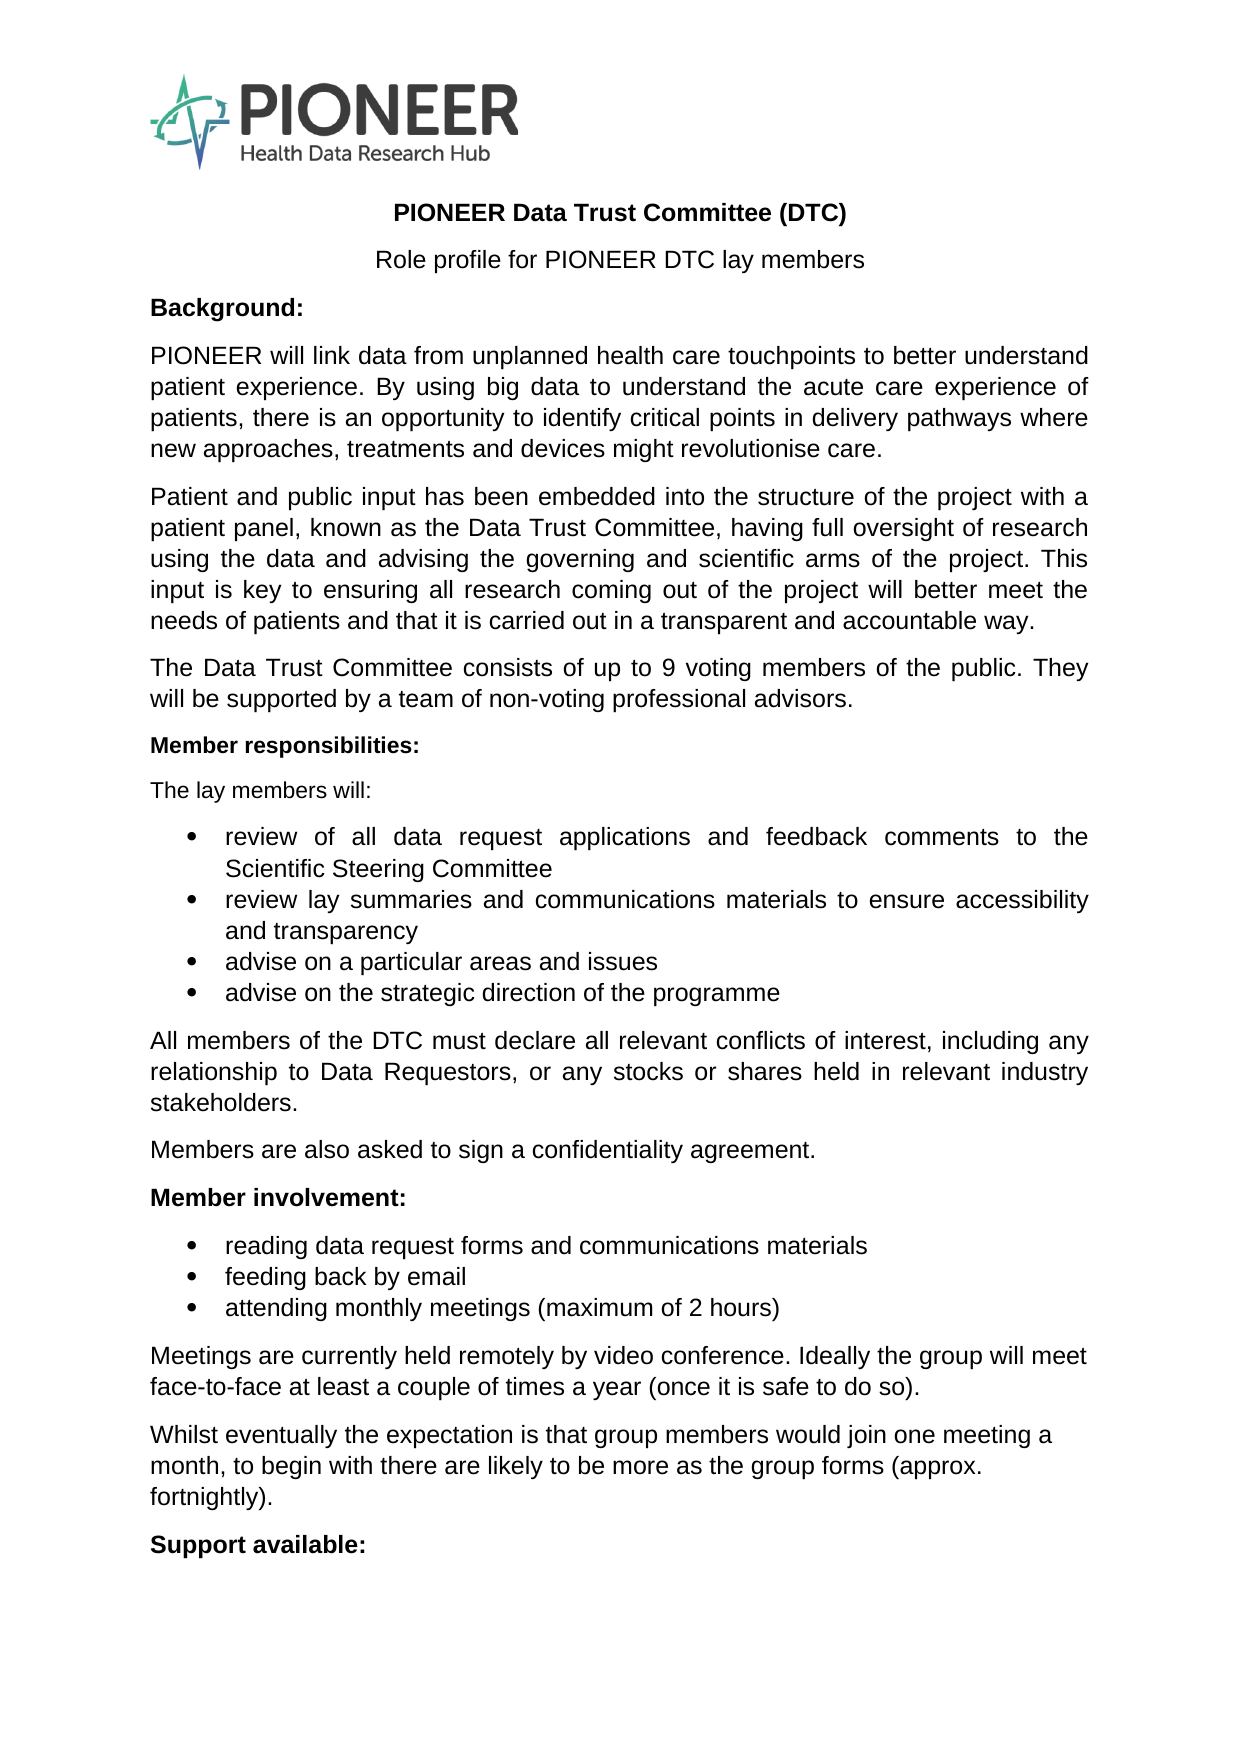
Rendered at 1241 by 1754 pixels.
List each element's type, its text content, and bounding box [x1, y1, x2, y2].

text Background: [150, 293, 1090, 322]
text Member responsibilities: [150, 732, 1090, 758]
list advise on the strategic direction of the programme [187, 978, 1090, 1007]
text The Data Trust Committee consists of up to 9 voting members of the public. They will be supported by a team of non-voting professional advisors. [150, 653, 1090, 713]
text PIONEER will link data from unplanned health care touchpoints to better understand patient experience. By using big data to understand the acute care experience of patients, there is an opportunity to identify critical points in delivery pathways where new approaches, treatments and devices might revolutionise care. [150, 341, 1090, 463]
text The lay members will: [150, 777, 1090, 804]
text All members of the DTC must declare all relevant conflicts of interest, including any relationship to Data Requestors, or any stocks or shares held in relevant industry stakeholders. [150, 1026, 1090, 1117]
text Whilst eventually the expectation is that group members would join one meeting a month, to begin with there are likely to be more as the group forms (approx. fortnightly). [150, 1420, 1090, 1511]
text Role profile for PIONEER DTC lay members [150, 245, 1090, 274]
text PIONEER Data Trust Committee (DTC) [150, 198, 1090, 226]
text Members are also asked to sign a confidentiality agreement. [150, 1136, 1090, 1164]
list review lay summaries and communications materials to ensure accessibility and transparency [187, 884, 1090, 944]
picture [150, 73, 519, 170]
text Support available: [150, 1529, 1090, 1558]
list feeding back by email [187, 1262, 1090, 1291]
text Member involvement: [150, 1183, 1090, 1212]
text Meetings are currently held remotely by video conference. Ideally the group will meet face-to-face at least a couple of times a year (once it is safe to do so). [150, 1341, 1090, 1401]
text Patient and public input has been embedded into the structure of the project with a patient panel, known as the Data Trust Committee, having full oversight of research using the data and advising the governing and scientific arms of the project. This input is key to ensuring all research coming out of the project will better meet the needs of patients and that it is carried out in a transparent and accountable way. [150, 482, 1090, 634]
list advise on a particular areas and issues [187, 947, 1090, 976]
list reading data request forms and communications materials [187, 1231, 1090, 1260]
list attending monthly meetings (maximum of 2 hours) [187, 1293, 1090, 1322]
list review of all data request applications and feedback comments to the Scientific Steering Committee [187, 822, 1090, 882]
